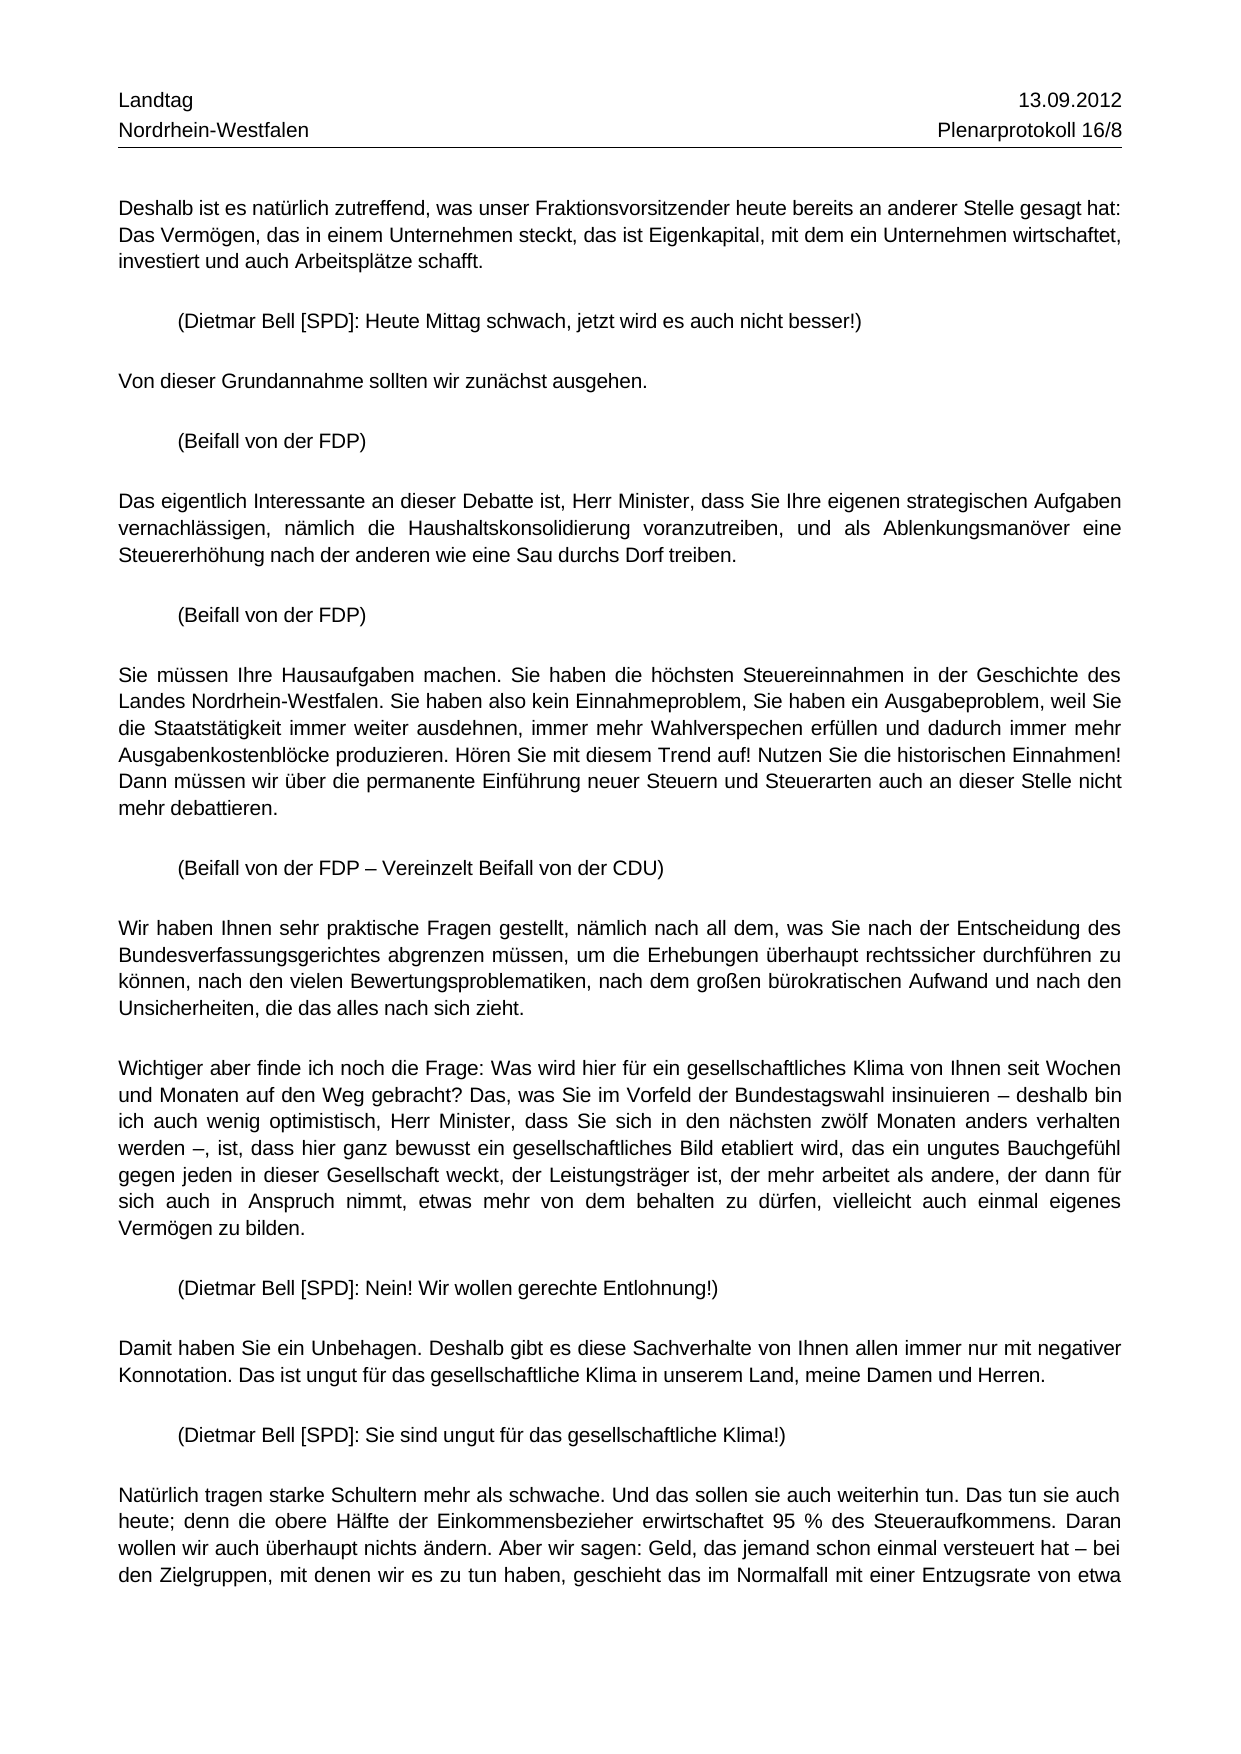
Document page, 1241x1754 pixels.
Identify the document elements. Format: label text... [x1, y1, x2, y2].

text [118, 1483, 1122, 1587]
text (Beifall von der FDP) [177, 430, 1122, 453]
text Von dieser Grundannahme sollten wir zunächst ausgehen. [118, 370, 1122, 393]
text Das eigentlich Interessante an dieser Debatte ist, Herr Minister, dass Sie Ihre eigenen strategischen Aufgaben vernachlässigen, nämlich die Haushaltskonsolidierung voranzutreiben, und als Ablenkungsmanöver eine Steuererhöhung nach der anderen wie eine Sau durchs Dorf treiben. [118, 490, 1122, 567]
text (Beifall von der FDP – Vereinzelt Beifall von der CDU) [177, 857, 1122, 880]
text (Dietmar Bell [SPD]: Sie sind ungut für das gesellschaftliche Klima!) [177, 1423, 1122, 1447]
text Wir haben Ihnen sehr praktische Fragen gestellt, nämlich nach all dem, was Sie nach der Entscheidung des Bundesverfassungsgerichtes abgrenzen müssen, um die Erhebungen überhaupt rechtssicher durchführen zu können, nach den vielen Bewertungsproblematiken, nach dem großen bürokratischen Aufwand und nach den Unsicherheiten, die das alles nach sich zieht. [118, 917, 1122, 1020]
text Damit haben Sie ein Unbehagen. Deshalb gibt es diese Sachverhalte von Ihnen allen immer nur mit negativer Konnotation. Das ist ungut für das gesellschaftliche Klima in unserem Land, meine Damen und Herren. [118, 1337, 1122, 1387]
text Deshalb ist es natürlich zutreffend, was unser Fraktionsvorsitzender heute bereits an anderer Stelle gesagt hat: Das Vermögen, das in einem Unternehmen steckt, das ist Eigenkapital, mit dem ein Unternehmen wirtschaftet, investiert und auch Arbeitsplätze schafft. [118, 197, 1122, 273]
text (Beifall von der FDP) [177, 603, 1122, 627]
text (Dietmar Bell [SPD]: Nein! Wir wollen gerechte Entlohnung!) [177, 1277, 1122, 1300]
text Sie müssen Ihre Hausaufgaben machen. Sie haben die höchsten Steuereinnahmen in der Geschichte des Landes Nordrhein-Westfalen. Sie haben also kein Einnahmeproblem, Sie haben ein Ausgabeproblem, weil Sie die Staatstätigkeit immer weiter ausdehnen, immer mehr Wahlverspechen erfüllen und dadurch immer mehr Ausgabenkostenblöcke produzieren. Hören Sie mit diesem Trend auf! Nutzen Sie die historischen Einnahmen! Dann müssen wir über die permanente Einführung neuer Steuern und Steuerarten auch an dieser Stelle nicht mehr debattieren. [118, 663, 1122, 820]
text Wichtiger aber finde ich noch die Frage: Was wird hier für ein gesellschaftliches Klima von Ihnen seit Wochen und Monaten auf den Weg gebracht? Das, was Sie im Vorfeld der Bundestagswahl insinuieren – deshalb bin ich auch wenig optimistisch, Herr Minister, dass Sie sich in den nächsten zwölf Monaten anders verhalten werden –, ist, dass hier ganz bewusst ein gesellschaftliches Bild etabliert wird, das ein ungutes Bauchgefühl gegen jeden in dieser Gesellschaft weckt, der Leistungsträger ist, der mehr arbeitet als andere, der dann für sich auch in Anspruch nimmt, etwas mehr von dem behalten zu dürfen, vielleicht auch einmal eigenes Vermögen zu bilden. [118, 1057, 1122, 1240]
text (Dietmar Bell [SPD]: Heute Mittag schwach, jetzt wird es auch nicht besser!) [177, 310, 1122, 333]
